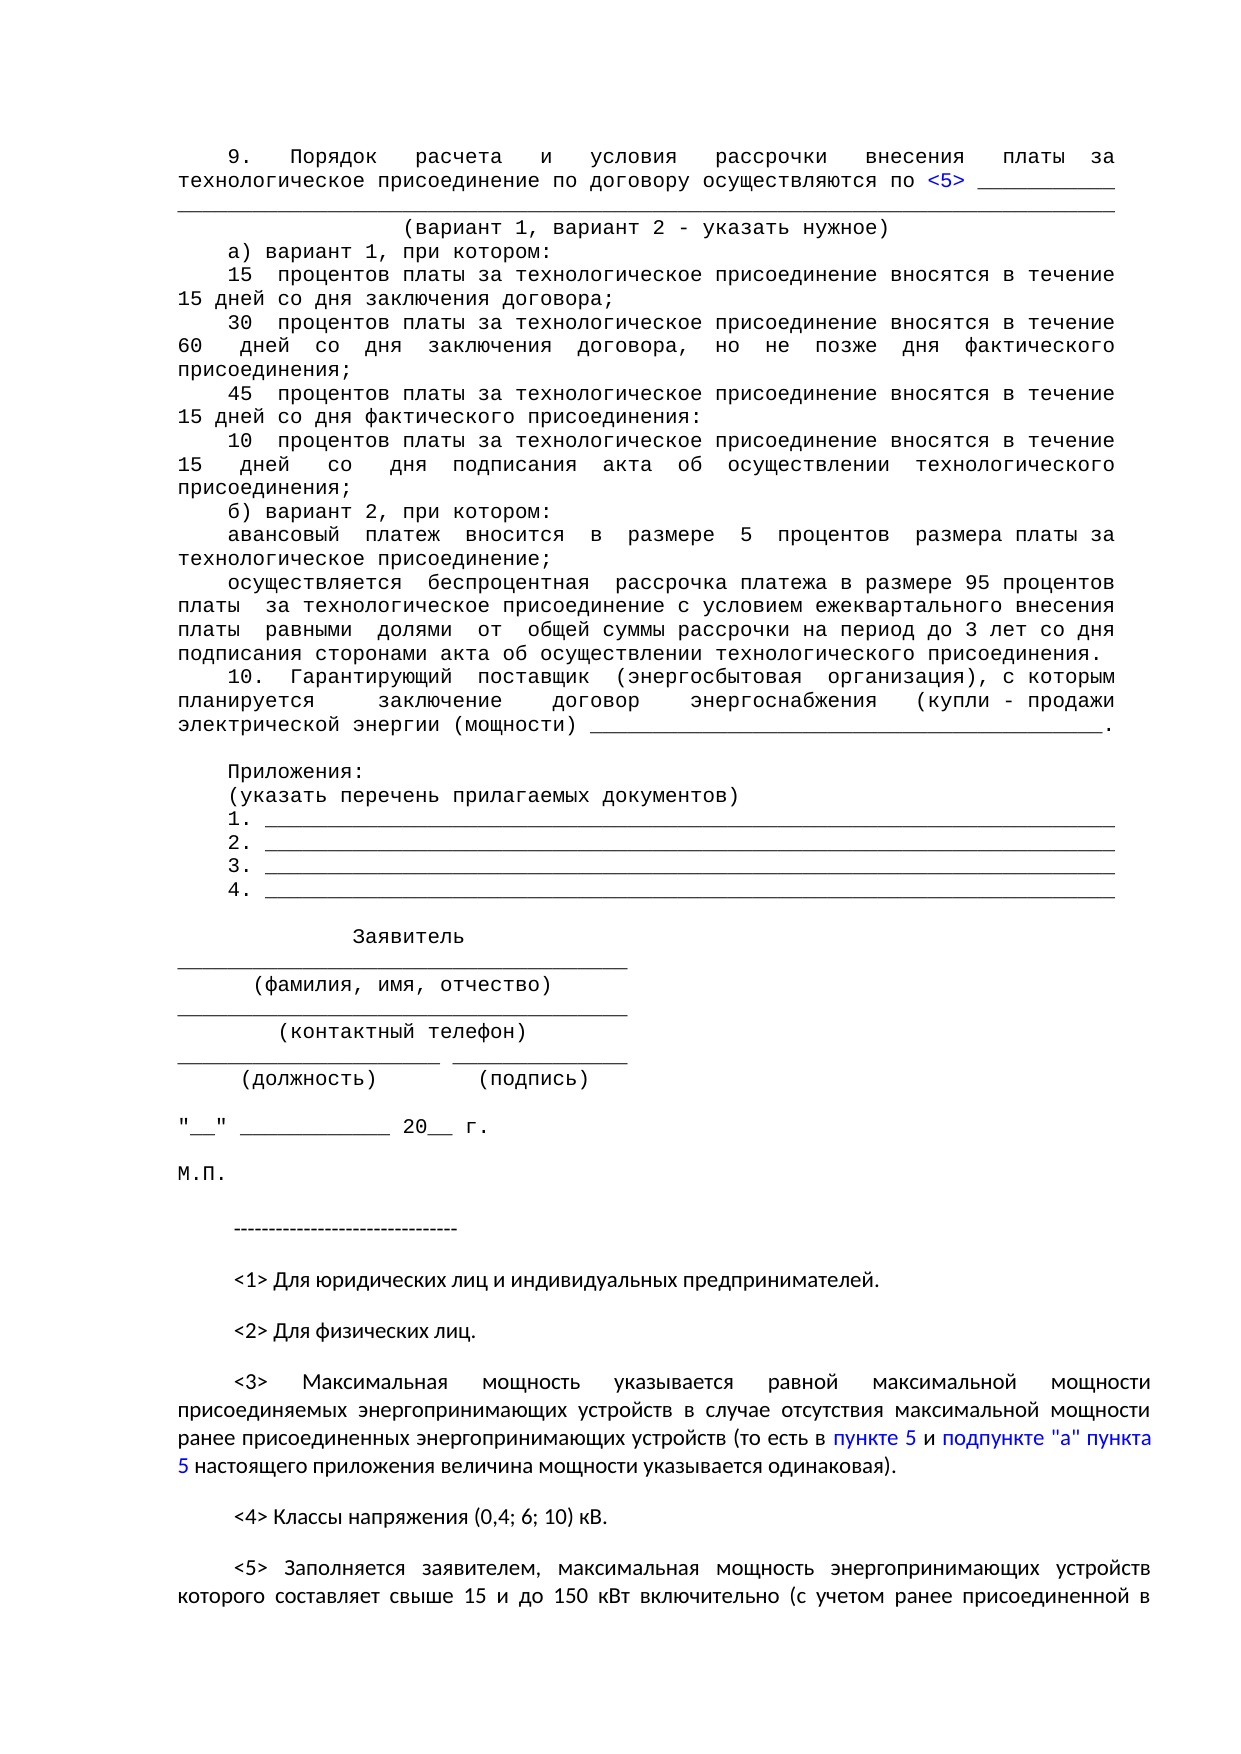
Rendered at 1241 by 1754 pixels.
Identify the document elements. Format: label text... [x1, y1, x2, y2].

text 15 дней со дня фактического присоединения: [177, 406, 1152, 430]
text 15 дней со дня заключения договора; [177, 288, 1152, 312]
text (контактный телефон) [177, 1021, 1152, 1045]
text присоединения; [177, 359, 1152, 383]
text технологическое присоединение; [177, 548, 1152, 572]
text <1> Для юридических лиц и индивидуальных предпринимателей. [177, 1266, 1152, 1293]
text <3> Максимальная мощность указывается равной максимальной мощности присоединяемых энергопринимающих устройств в случае отсутствия максимальной мощности ранее присоединенных энергопринимающих устройств (то есть в пункте 5 и подпункте "а" пункта 5 настоящего приложения величина мощности указывается одинаковая). [177, 1367, 1152, 1479]
text осуществляется беспроцентная рассрочка платежа в размере 95 процентов [177, 572, 1152, 595]
text М.П. [177, 1163, 1152, 1187]
text планируется заключение договор энергоснабжения (купли - продажи [177, 690, 1152, 714]
text авансовый платеж вносится в размере 5 процентов размера платы за [177, 524, 1152, 548]
text электрической энергии (мощности) _________________________________________. [177, 714, 1152, 737]
text ____________________________________ [177, 997, 1152, 1021]
text (фамилия, имя, отчество) [177, 974, 1152, 997]
text Заявитель [177, 926, 1152, 950]
text (указать перечень прилагаемых документов) [177, 784, 1152, 808]
text 15 дней со дня подписания акта об осуществлении технологического [177, 453, 1152, 477]
text платы за технологическое присоединение с условием ежеквартального внесения [177, 595, 1152, 619]
text (вариант 1, вариант 2 - указать нужное) [177, 217, 1152, 241]
text присоединения; [177, 477, 1152, 501]
text ____________________________________ [177, 950, 1152, 974]
text 1. ____________________________________________________________________ [177, 808, 1152, 832]
text 9. Порядок расчета и условия рассрочки внесения платы за [177, 146, 1152, 170]
text 60 дней со дня заключения договора, но не позже дня фактического [177, 335, 1152, 359]
text 15 процентов платы за технологическое присоединение вносятся в течение [177, 264, 1152, 288]
text _____________________ ______________ [177, 1045, 1152, 1068]
text Приложения: [177, 761, 1152, 784]
text 2. ____________________________________________________________________ [177, 832, 1152, 856]
text 4. ____________________________________________________________________ [177, 879, 1152, 903]
text б) вариант 2, при котором: [177, 501, 1152, 524]
text 3. ____________________________________________________________________ [177, 856, 1152, 879]
text 45 процентов платы за технологическое присоединение вносятся в течение [177, 383, 1152, 406]
text 10. Гарантирующий поставщик (энергосбытовая организация), с которым [177, 666, 1152, 690]
text (должность) (подпись) [177, 1068, 1152, 1092]
text <2> Для физических лиц. [177, 1316, 1152, 1344]
text -------------------------------- [177, 1214, 1152, 1243]
text <4> Классы напряжения (0,4; 6; 10) кВ. [177, 1502, 1152, 1530]
text ___________________________________________________________________________ [177, 193, 1152, 217]
text платы равными долями от общей суммы рассрочки на период до 3 лет со дня [177, 619, 1152, 643]
text технологическое присоединение по договору осуществляются по <5> ___________ [177, 170, 1152, 193]
text 10 процентов платы за технологическое присоединение вносятся в течение [177, 430, 1152, 453]
text "__" ____________ 20__ г. [177, 1116, 1152, 1139]
text подписания сторонами акта об осуществлении технологического присоединения. [177, 643, 1152, 666]
text 30 процентов платы за технологическое присоединение вносятся в течение [177, 312, 1152, 335]
text а) вариант 1, при котором: [177, 241, 1152, 264]
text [177, 1553, 1152, 1609]
